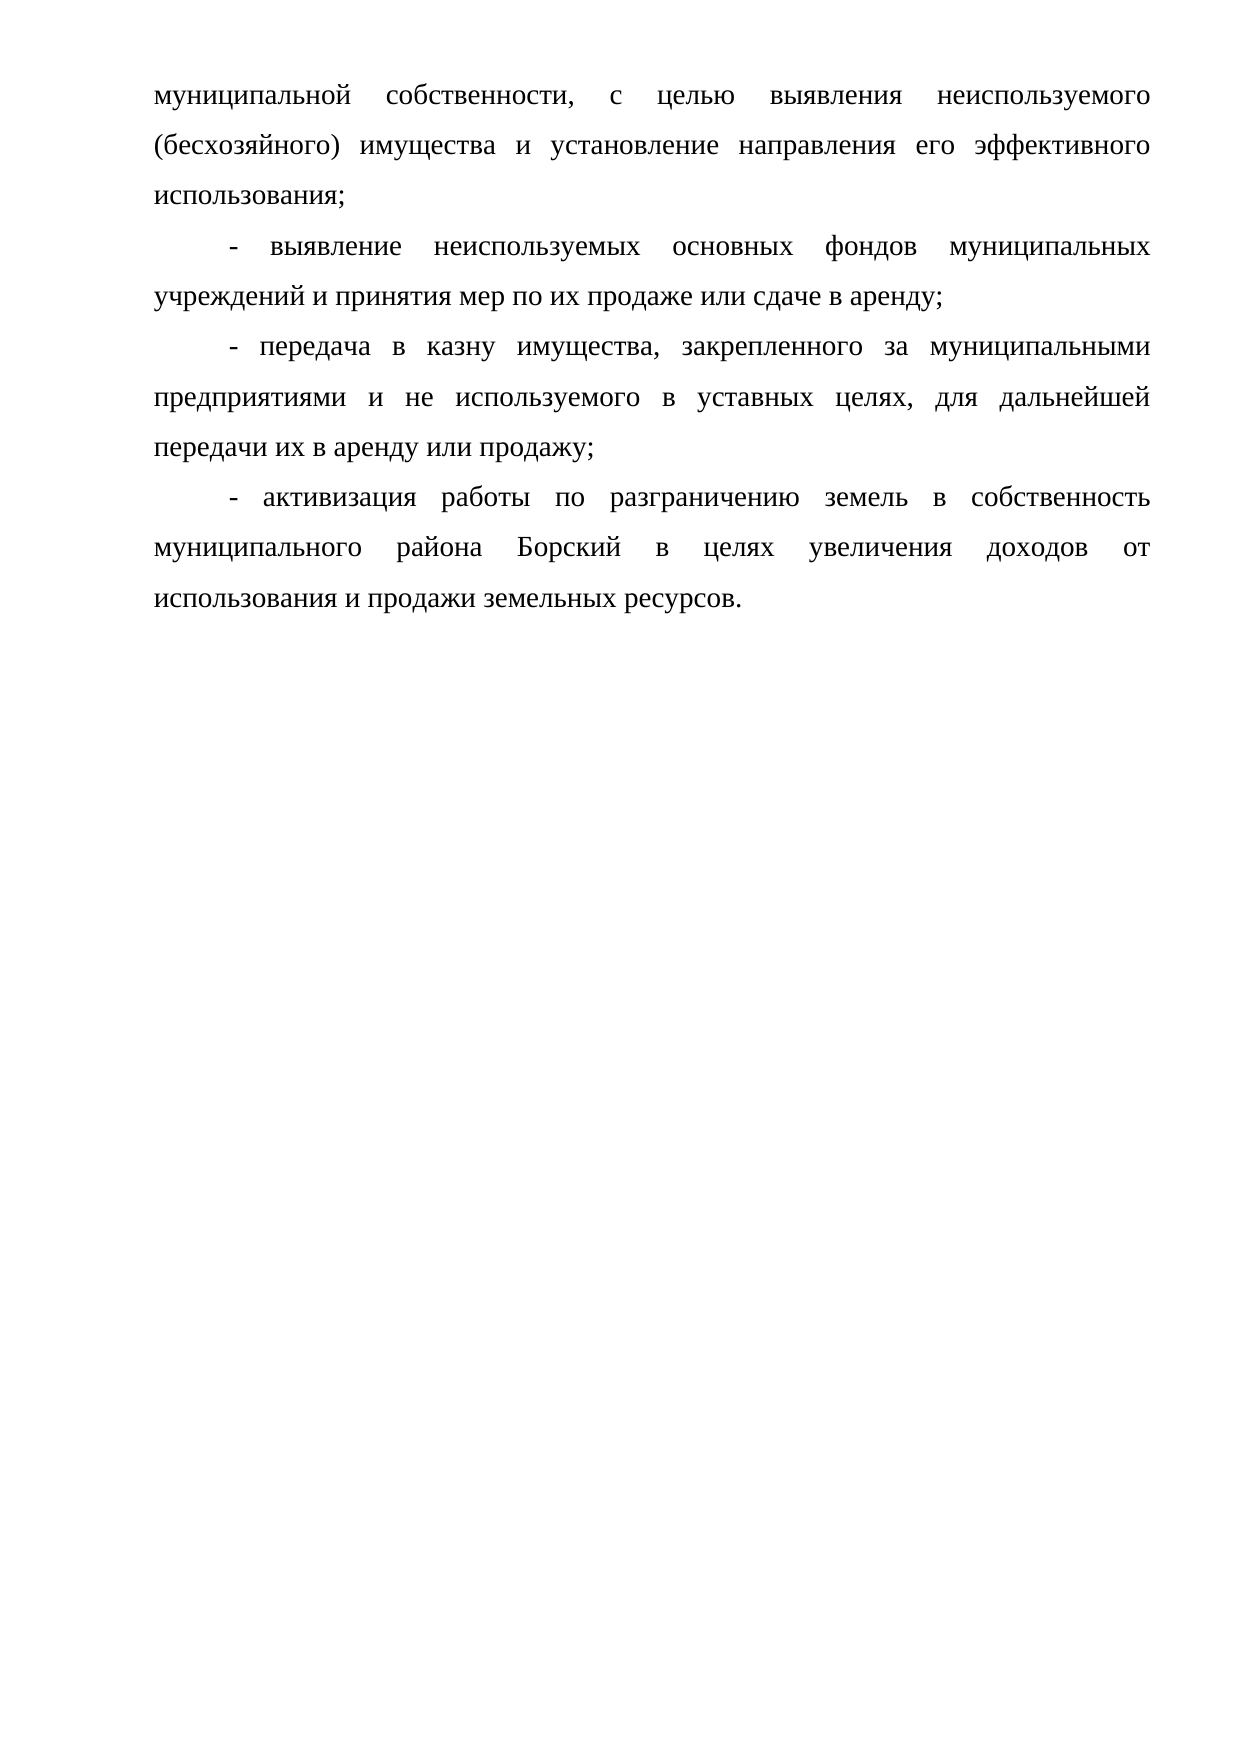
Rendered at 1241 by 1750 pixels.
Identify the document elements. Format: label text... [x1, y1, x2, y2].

text - активизация работы по разграничению земель в собственность муниципального района Борский в целях увеличения доходов от использования и продажи земельных ресурсов. [153, 479, 1152, 613]
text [153, 77, 1152, 211]
text - передача в казну имущества, закрепленного за муниципальными предприятиями и не используемого в уставных целях, для дальнейшей передачи их в аренду или продажу; [153, 328, 1152, 462]
text - выявление неиспользуемых основных фондов муниципальных учреждений и принятия мер по их продаже или сдаче в аренду; [153, 228, 1152, 312]
